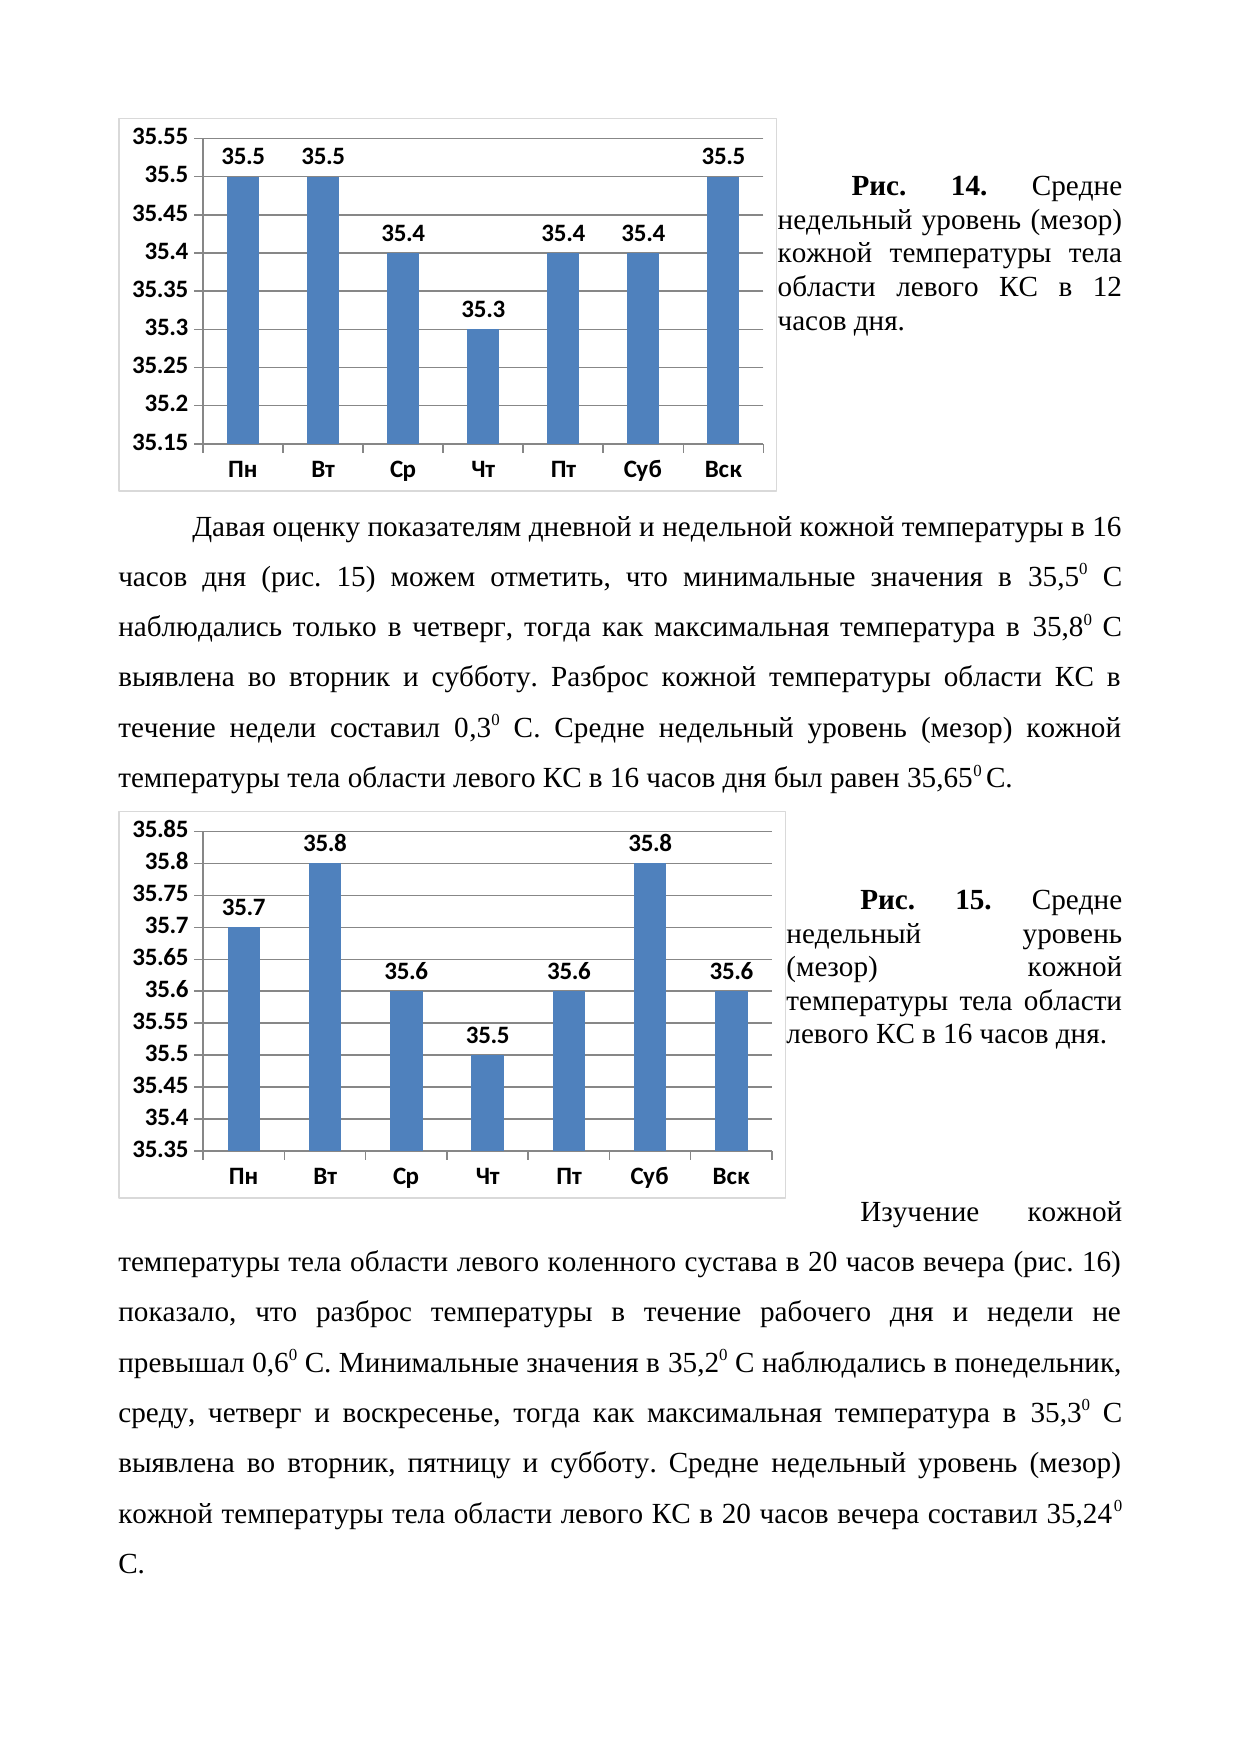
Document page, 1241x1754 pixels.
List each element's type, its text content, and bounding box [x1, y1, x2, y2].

text Рис. 14. Средне недельный уровень (мезор) кожной температуры тела области левого КС в 12 часов дня. [777, 168, 1122, 336]
text Давая оценку показателям дневной и недельной кожной температуры в 16 часов дня (рис. 15) можем отметить, что минимальные значения в 35,50 С наблюдались только в четверг, тогда как максимальная температура в 35,80 С выявлена во вторник и субботу. Разброс кожной температуры области КС в течение недели составил 0,30 С. Средне недельный уровень (мезор) кожной температуры тела области левого КС в 16 часов дня был равен 35,650 С. [118, 509, 1122, 794]
text Рис. 15. Средне недельный уровень (мезор) кожной температуры тела области левого КС в 16 часов дня. [786, 882, 1122, 1050]
text Изучение кожной температуры тела области левого коленного сустава в 20 часов вечера (рис. 16) показало, что разброс температуры в течение рабочего дня и недели не превышал 0,60 С. Минимальные значения в 35,20 С наблюдались в понедельник, среду, четверг и воскресенье, тогда как максимальная температура в 35,30 С выявлена во вторник, пятницу и субботу. Средне недельный уровень (мезор) кожной температуры тела области левого КС в 20 часов вечера составил 35,240 С. [118, 1194, 1122, 1579]
